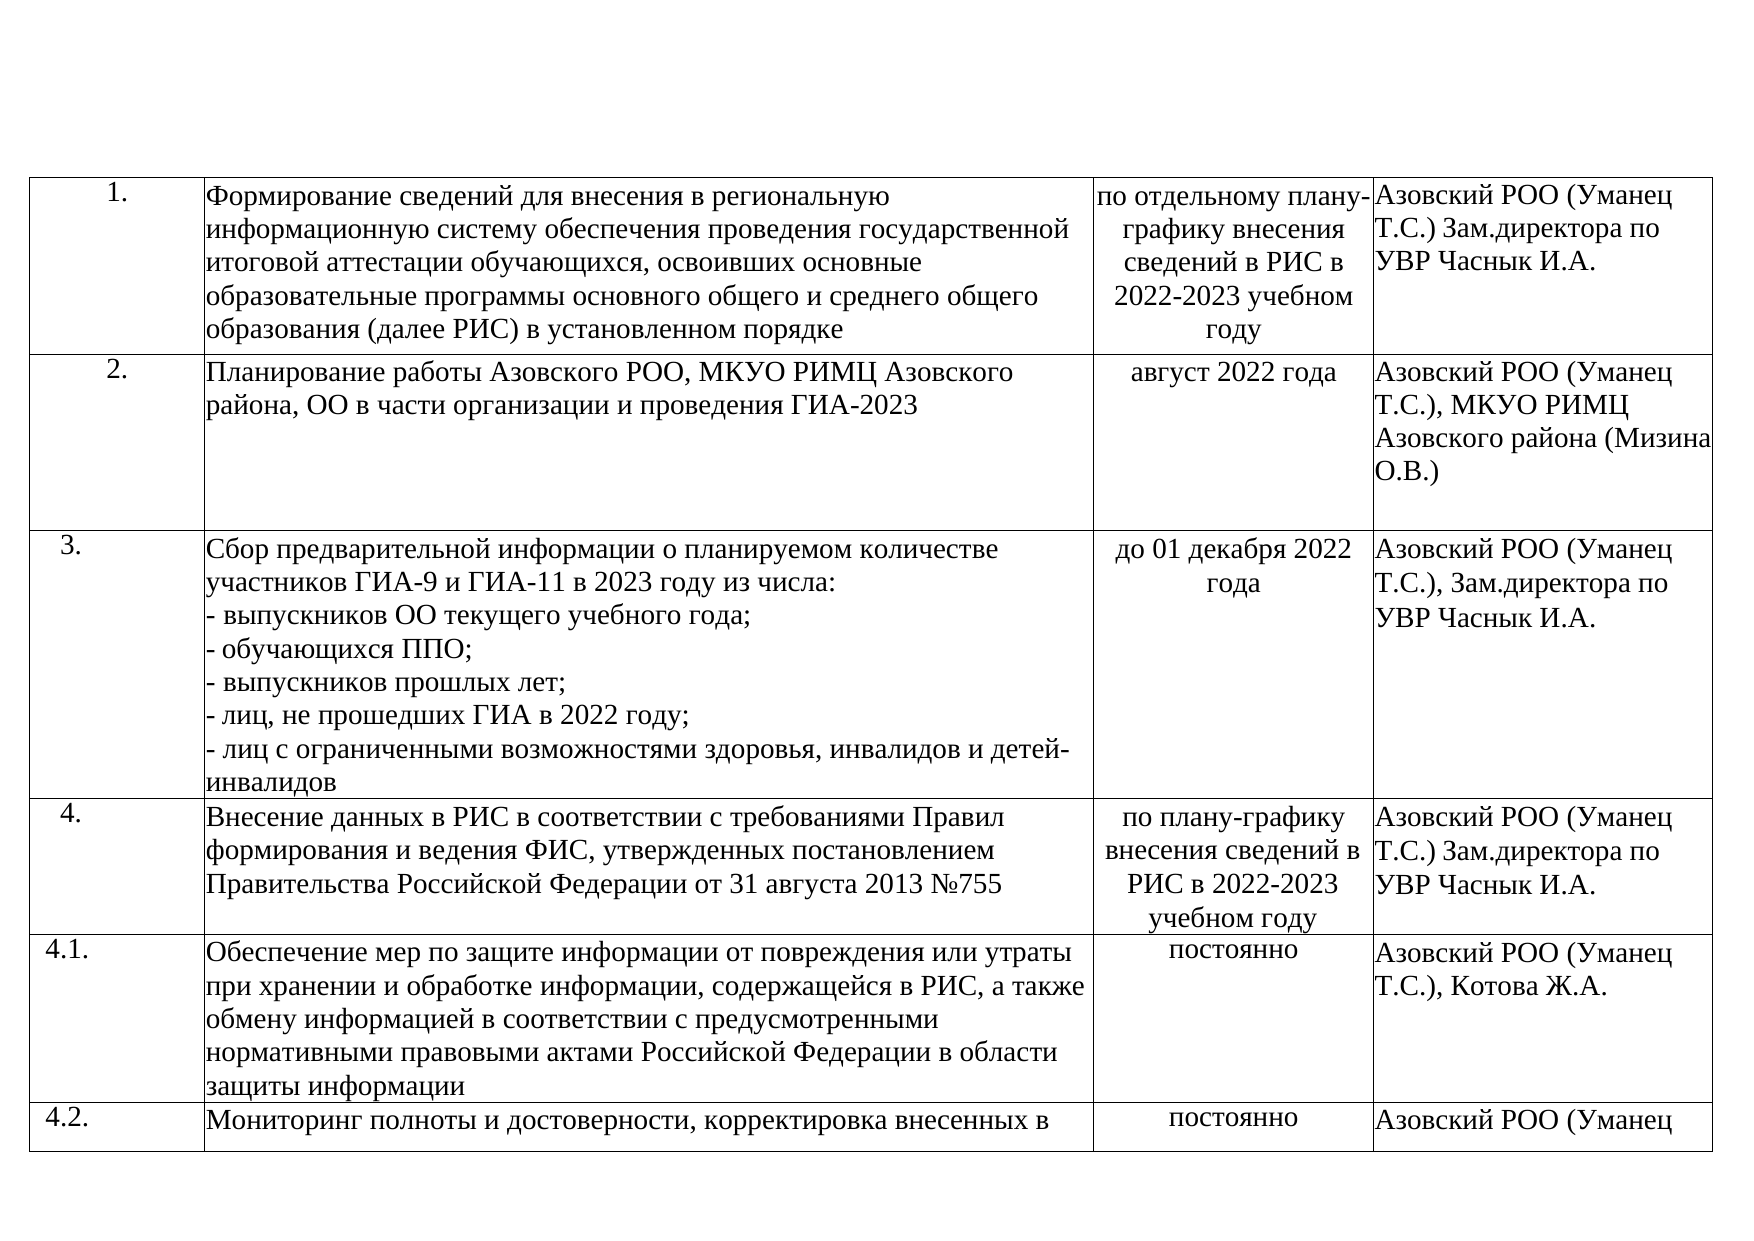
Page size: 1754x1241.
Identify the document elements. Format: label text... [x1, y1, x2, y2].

table_cell 4. [30, 799, 204, 934]
table_cell Азовский РОО (Уманец Т.С.), Зам.директора по УВР Часнык И.А. [1374, 531, 1712, 798]
table_cell 4.2. [30, 1103, 204, 1151]
table_cell Планирование работы Азовского РОО, МКУО РИМЦ Азовского района, ОО в части организации и проведения ГИА-2023 [205, 355, 1093, 530]
table_cell до 01 декабря 2022 года [1094, 531, 1373, 798]
table_cell Формирование сведений для внесения в региональную информационную систему обеспечения проведения государственной итоговой аттестации обучающихся, освоивших основные образовательные программы основного общего и среднего общего образования (далее РИС) в установленном порядке [205, 178, 1093, 354]
table_cell Азовский РОО (Уманец Т.С.) Зам.директора по УВР Часнык И.А. [1374, 178, 1712, 354]
table_cell Азовский РОО (Уманец Т.С.), МКУО РИМЦ Азовского района (Мизина О.В.) [1374, 355, 1712, 530]
table_cell Сбор предварительной информации о планируемом количестве участников ГИА-9 и ГИА-11 в 2023 году из числа: выпускников ОО текущего учебного года; обучающихся ППО; выпускников прошлых лет; лиц, не прошедших ГИА в 2022 году; лиц с ограниченными возможностями здоровья, инвалидов и детей- инвалидов [205, 531, 1093, 798]
table_cell Внесение данных в РИС в соответствии с требованиями Правил формирования и ведения ФИС, утвержденных постановлением Правительства Российской Федерации от 31 августа 2013 №755 [205, 799, 1093, 934]
table_cell 1. [30, 178, 204, 354]
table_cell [1374, 1103, 1712, 1151]
table_cell 3. [30, 531, 204, 798]
table_cell Обеспечение мер по защите информации от повреждения или утраты при хранении и обработке информации, содержащейся в РИС, а также обмену информацией в соответствии с предусмотренными нормативными правовыми актами Российской Федерации в области защиты информации [205, 935, 1093, 1102]
table_cell Азовский РОО (Уманец Т.С.), Котова Ж.А. [1374, 935, 1712, 1102]
table_cell постоянно [1094, 935, 1373, 1102]
table_cell постоянно [1094, 1103, 1373, 1151]
table_cell по плану-графику внесения сведений в РИС в 2022-2023 учебном году [1094, 799, 1373, 934]
table_cell 2. [30, 355, 204, 530]
table_cell Азовский РОО (Уманец Т.С.) Зам.директора по УВР Часнык И.А. [1374, 799, 1712, 934]
table_cell 4.1. [30, 935, 204, 1102]
table_cell август 2022 года [1094, 355, 1373, 530]
table_cell по отдельному плану-графику внесения сведений в РИС в 2022-2023 учебном году [1094, 178, 1373, 354]
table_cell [205, 1103, 1093, 1151]
